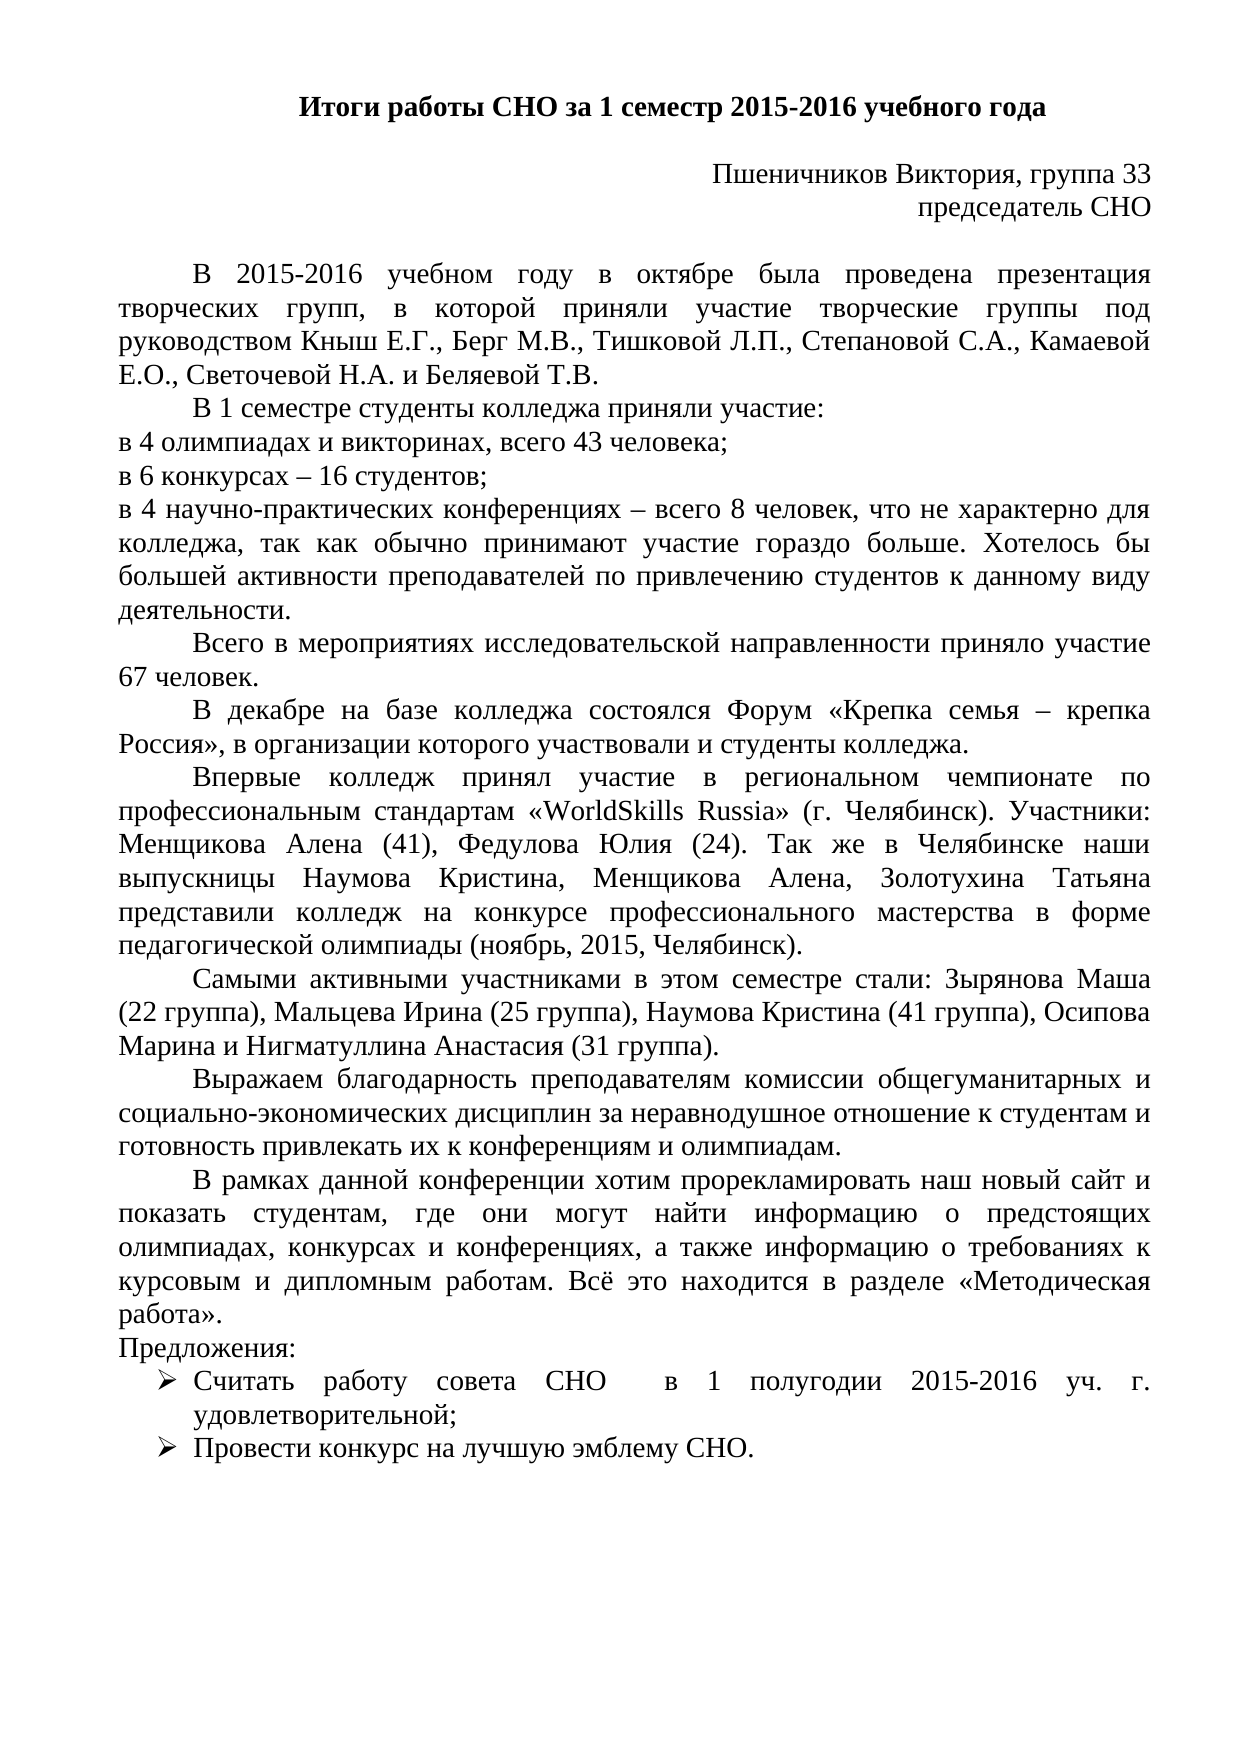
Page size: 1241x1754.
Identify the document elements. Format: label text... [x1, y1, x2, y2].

text председатель СНО [193, 189, 1152, 223]
text В рамках данной конференции хотим прорекламировать наш новый сайт и показать студентам, где они могут найти информацию о предстоящих олимпиадах, конкурсах и конференциях, а также информацию о требованиях к курсовым и дипломным работам. Всё это находится в разделе «Методическая работа». [118, 1162, 1152, 1330]
text Итоги работы СНО за 1 семестр 2015-2016 учебного года [193, 89, 1152, 122]
text Предложения: [118, 1330, 1152, 1363]
text Самыми активными участниками в этом семестре стали: Зырянова Маша (22 группа), Мальцева Ирина (25 группа), Наумова Кристина (41 группа), Осипова Марина и Нигматуллина Анастасия (31 группа). [118, 961, 1152, 1061]
list Считать работу совета СНО в 1 полугодии 2015-2016 уч. г. удовлетворительной; [156, 1363, 1152, 1430]
text в 4 научно-практических конференциях – всего 8 человек, что не характерно для колледжа, так как обычно принимают участие гораздо больше. Хотелось бы большей активности преподавателей по привлечению студентов к данному виду деятельности. [118, 491, 1152, 625]
text Всего в мероприятиях исследовательской направленности приняло участие 67 человек. [118, 625, 1152, 692]
text Пшеничников Виктория, группа 33 [193, 156, 1152, 189]
text Впервые колледж принял участие в региональном чемпионате по профессиональным стандартам «WorldSkills Russia» (г. Челябинск). Участники: Менщикова Алена (41), Федулова Юлия (24). Так же в Челябинске наши выпускницы Наумова Кристина, Менщикова Алена, Золотухина Татьяна представили колледж на конкурсе профессионального мастерства в форме педагогической олимпиады (ноябрь, 2015, Челябинск). [118, 759, 1152, 961]
text В 1 семестре студенты колледжа приняли участие: [118, 391, 1152, 424]
text В 2015-2016 учебном году в октябре была проведена презентация творческих групп, в которой приняли участие творческие группы под руководством Кныш Е.Г., Берг М.В., Тишковой Л.П., Степановой С.А., Камаевой Е.О., Светочевой Н.А. и Беляевой Т.В. [118, 256, 1152, 391]
text В декабре на базе колледжа состоялся Форум «Крепка семья – крепка Россия», в организации которого участвовали и студенты колледжа. [118, 692, 1152, 759]
text Выражаем благодарность преподавателям комиссии общегуманитарных и социально-экономических дисциплин за неравнодушное отношение к студентам и готовность привлекать их к конференциям и олимпиадам. [118, 1061, 1152, 1162]
text в 4 олимпиадах и викторинах, всего 43 человека; [118, 424, 1152, 458]
text в 6 конкурсах – 16 студентов; [118, 458, 1152, 491]
list Провести конкурс на лучшую эмблему СНО. [156, 1430, 1152, 1464]
